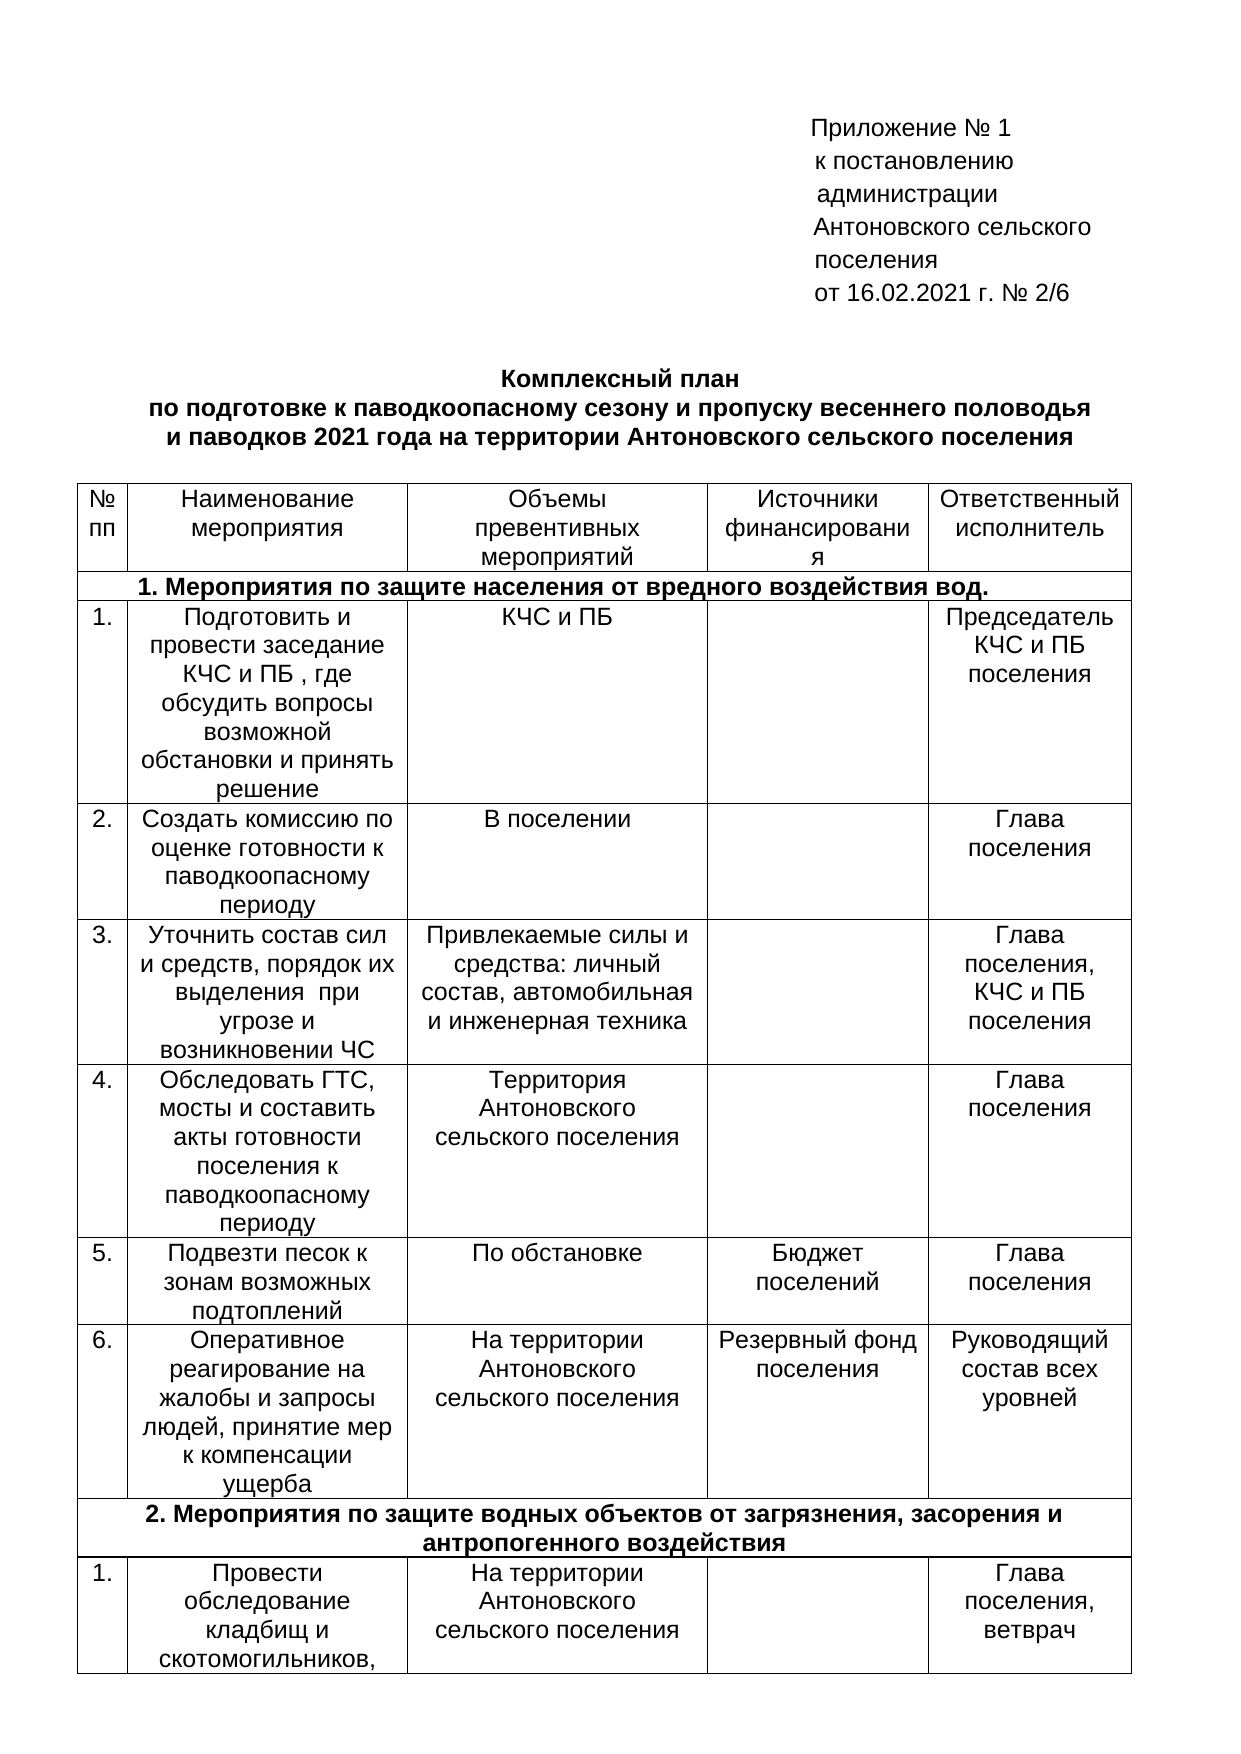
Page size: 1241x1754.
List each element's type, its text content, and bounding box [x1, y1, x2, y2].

table_cell 1. Мероприятия по защите населения от вредного воздействия вод. [78, 572, 1131, 600]
text Антоновского сельского [89, 212, 1152, 241]
table_cell Глава поселения [929, 1238, 1131, 1324]
table_cell 4. [78, 1065, 127, 1237]
table_cell Создать комиссию по оценке готовности к паводкоопасному периоду [128, 804, 407, 919]
table_cell Глава поселения [929, 804, 1131, 919]
table_cell 6. [78, 1325, 127, 1498]
table_cell Уточнить состав сил и средств, порядок их выделения при угрозе и возникновении ЧС [128, 920, 407, 1063]
table_cell Председатель КЧС и ПБ поселения [929, 601, 1131, 803]
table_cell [929, 1558, 1131, 1672]
table_cell 5. [78, 1238, 127, 1324]
table_cell Обследовать ГТС, мосты и составить акты готовности поселения к паводкоопасному периоду [128, 1065, 407, 1237]
table_cell 3. [78, 920, 127, 1063]
table_cell КЧС и ПБ [408, 601, 707, 803]
table_cell [708, 920, 928, 1063]
table_cell [708, 1558, 928, 1672]
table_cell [408, 1558, 707, 1672]
table_cell Территория Антоновского сельского поселения [408, 1065, 707, 1237]
table_cell Руководящий состав всех уровней [929, 1325, 1131, 1498]
text Комплексный план [89, 364, 1152, 393]
table_cell Резервный фонд поселения [708, 1325, 928, 1498]
table_cell [708, 804, 928, 919]
text администрации [89, 179, 1152, 208]
table_header № пп [78, 484, 127, 571]
table_cell Подвезти песок к зонам возможных подтоплений [128, 1238, 407, 1324]
table_cell Привлекаемые силы и средства: личный состав, автомобильная и инженерная техника [408, 920, 707, 1063]
table_header Наименование мероприятия [128, 484, 407, 571]
table_cell [708, 1065, 928, 1237]
table_cell В поселении [408, 804, 707, 919]
table_cell 1. [78, 1558, 127, 1672]
table_header Источники финансирования [708, 484, 928, 571]
table_cell Глава поселения, КЧС и ПБ поселения [929, 920, 1131, 1063]
table_cell Подготовить и провести заседание КЧС и ПБ , где обсудить вопросы возможной обстановки и принять решение [128, 601, 407, 803]
table_header Объемы превентивных мероприятий [408, 484, 707, 571]
table_cell [708, 601, 928, 803]
table_header Ответственный исполнитель [929, 484, 1131, 571]
table_cell По обстановке [408, 1238, 707, 1324]
text Приложение № 1 [89, 113, 1152, 142]
text по подготовке к паводкоопасному сезону и пропуску весеннего половодья [89, 393, 1152, 422]
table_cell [128, 1558, 407, 1672]
text и паводков 2021 года на территории Антоновского сельского поселения [89, 422, 1152, 450]
table_cell 1. [78, 601, 127, 803]
text поселения [89, 245, 1152, 274]
table_cell Глава поселения [929, 1065, 1131, 1237]
text от 16.02.2021 г. № 2/6 [89, 278, 1152, 307]
table_cell 2. [78, 804, 127, 919]
text к постановлению [89, 146, 1152, 175]
table_cell На территории Антоновского сельского поселения [408, 1325, 707, 1498]
table_cell Оперативное реагирование на жалобы и запросы людей, принятие мер к компенсации ущерба [128, 1325, 407, 1498]
table_cell Бюджет поселений [708, 1238, 928, 1324]
table_cell 2. Мероприятия по защите водных объектов от загрязнения, засорения и антропогенного воздействия [78, 1499, 1131, 1556]
